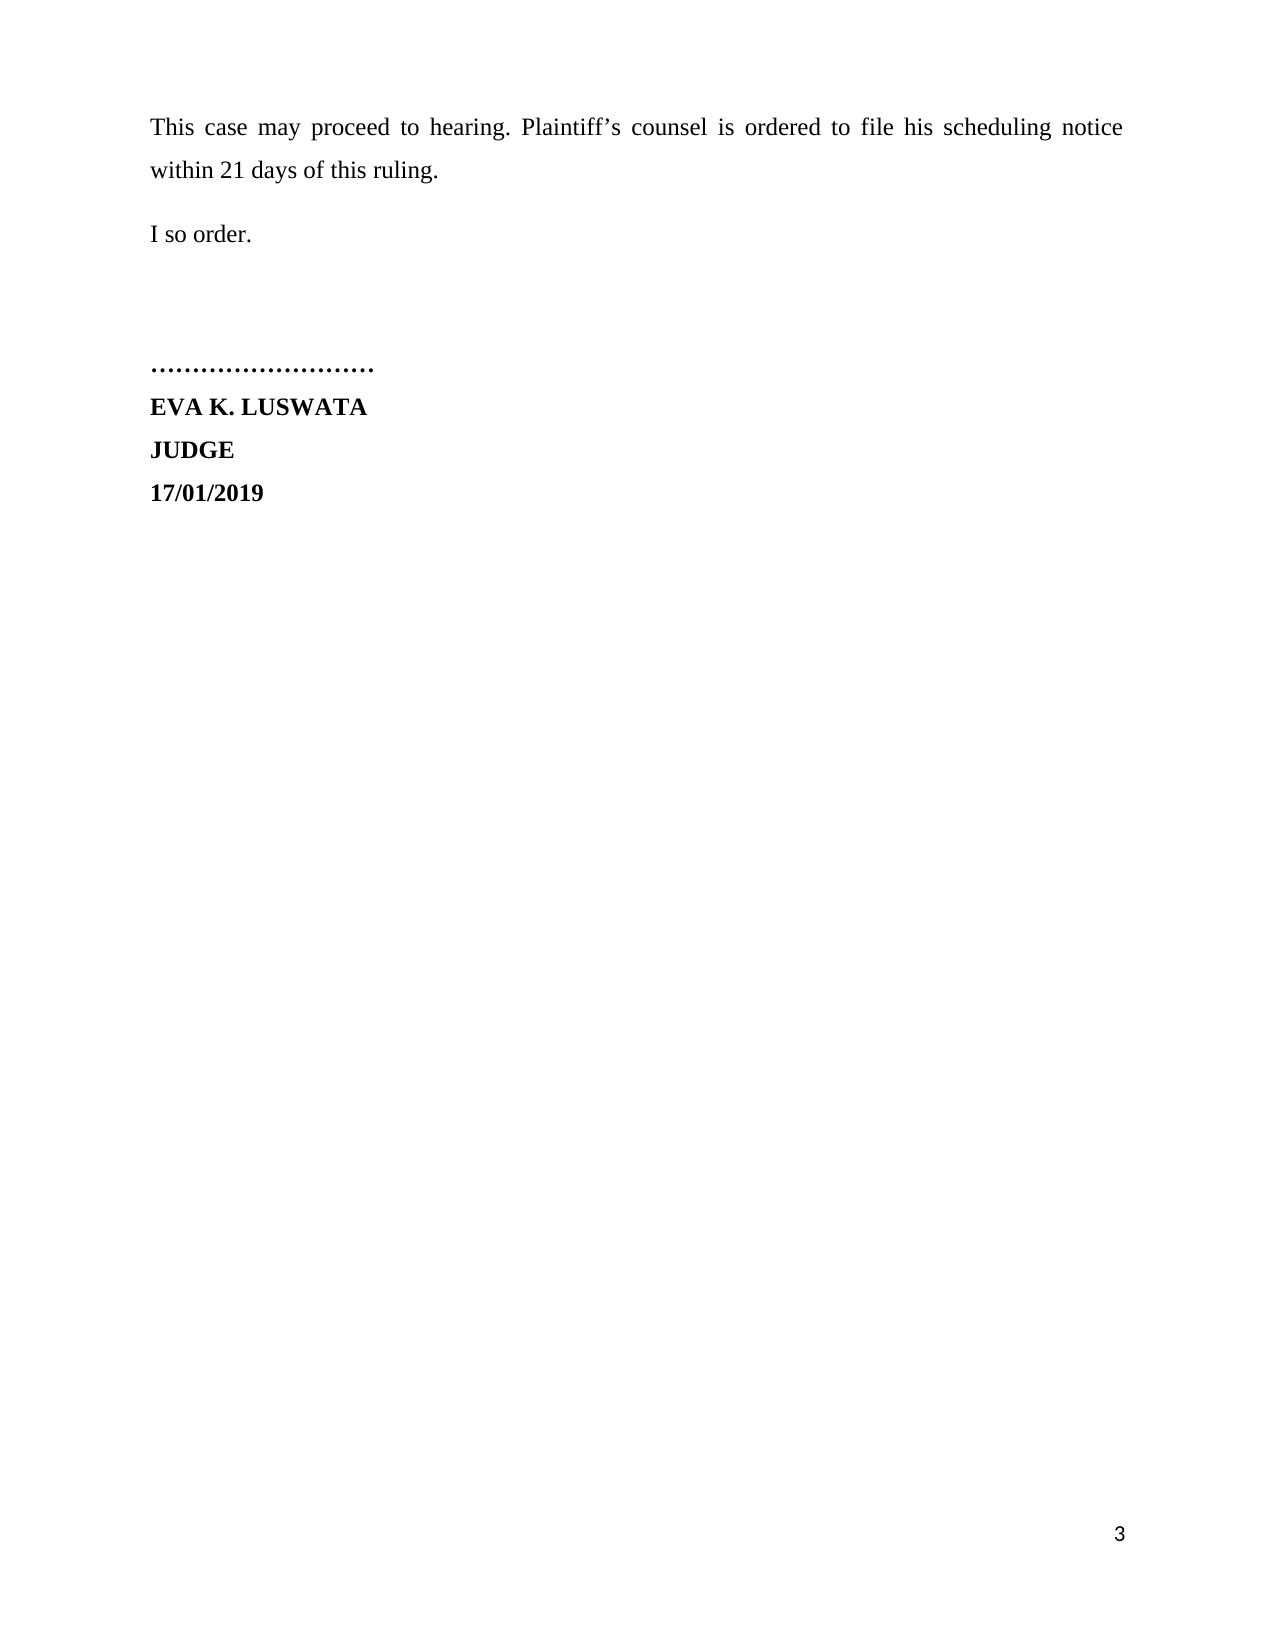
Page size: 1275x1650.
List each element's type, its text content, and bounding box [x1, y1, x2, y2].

text I so order. [150, 219, 1125, 248]
text 17/01/2019 [150, 478, 1125, 507]
text EVA K. LUSWATA [150, 392, 1125, 421]
text ……………………… [150, 349, 1125, 378]
text This case may proceed to hearing. Plaintiff’s counsel is ordered to file his scheduling notice within 21 days of this ruling. [150, 112, 1125, 184]
text JUDGE [150, 435, 1125, 464]
